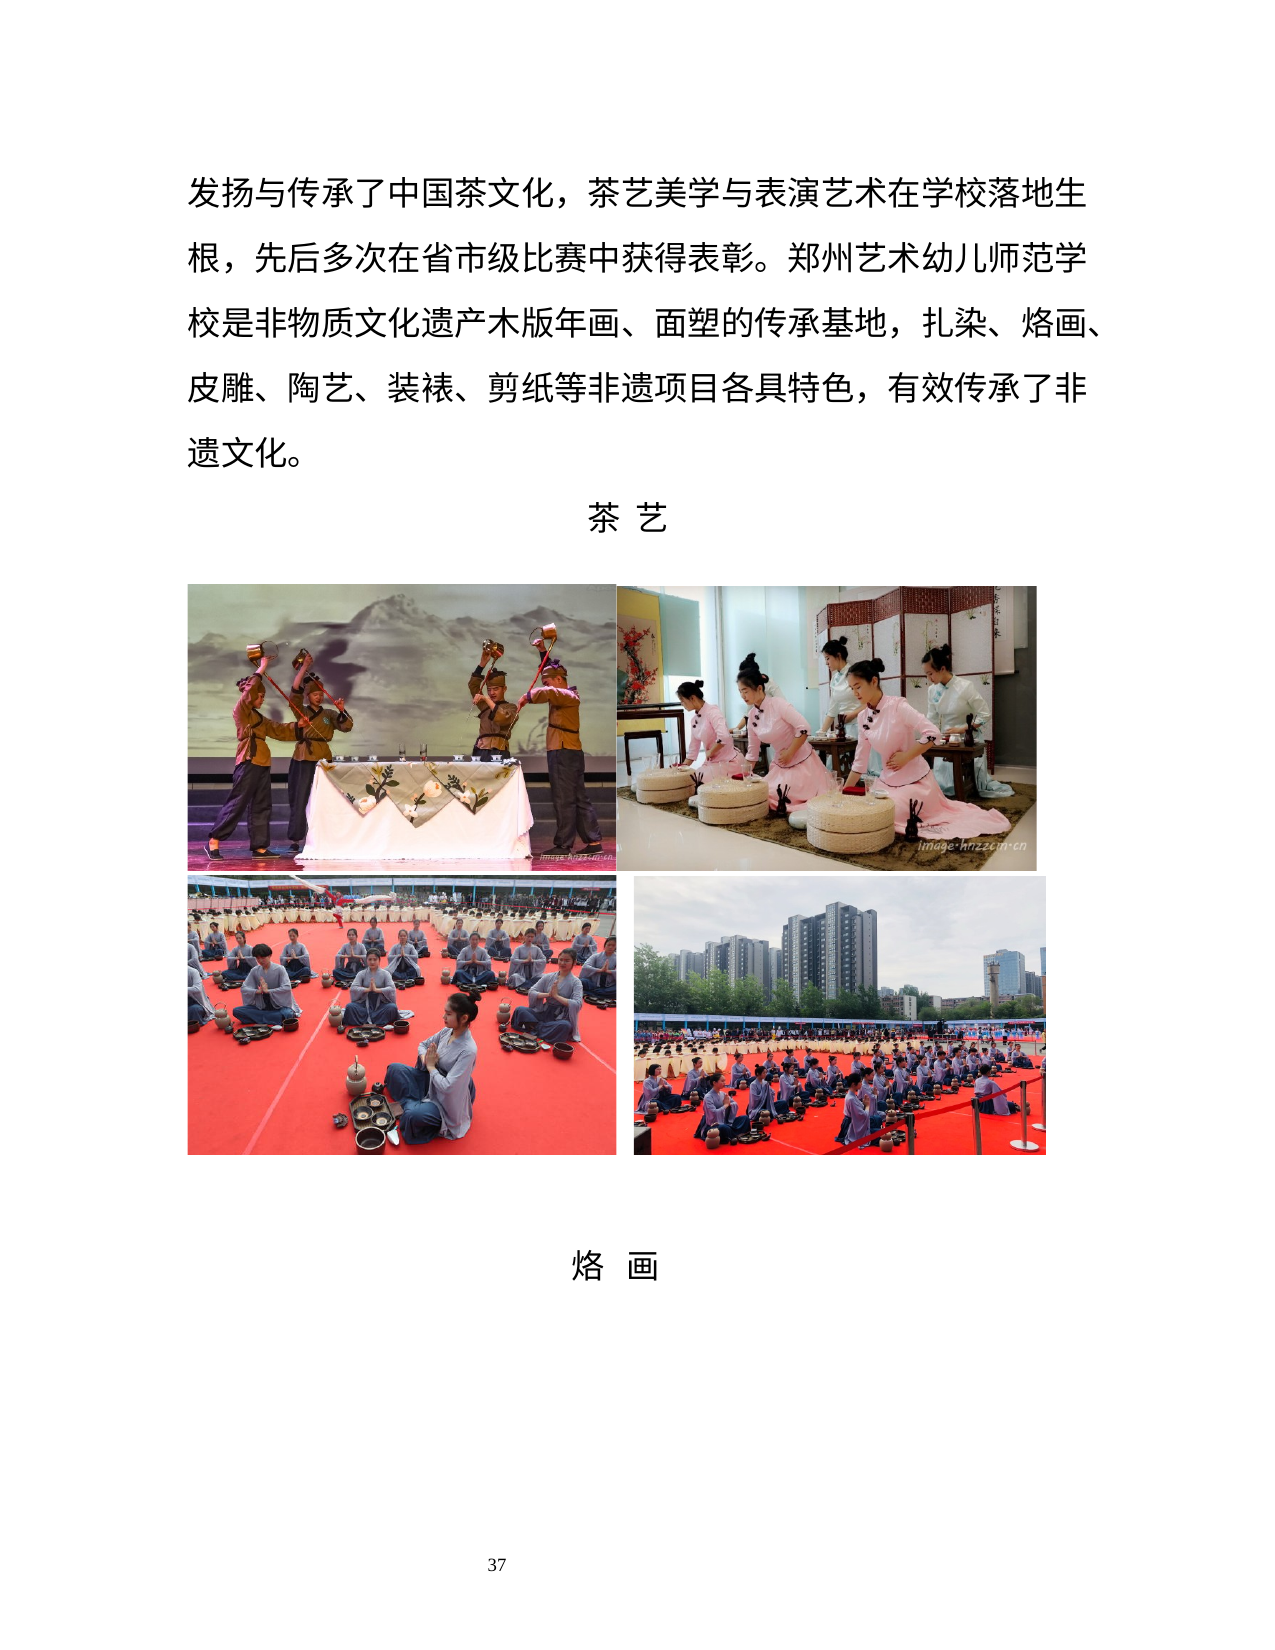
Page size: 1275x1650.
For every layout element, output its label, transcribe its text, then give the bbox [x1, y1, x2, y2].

picture [187, 875, 617, 1155]
picture [633, 876, 1046, 1155]
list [187, 159, 1087, 484]
text 茶 艺 [187, 484, 1087, 549]
picture [187, 584, 1037, 871]
list 烙 画 [187, 1231, 1087, 1296]
